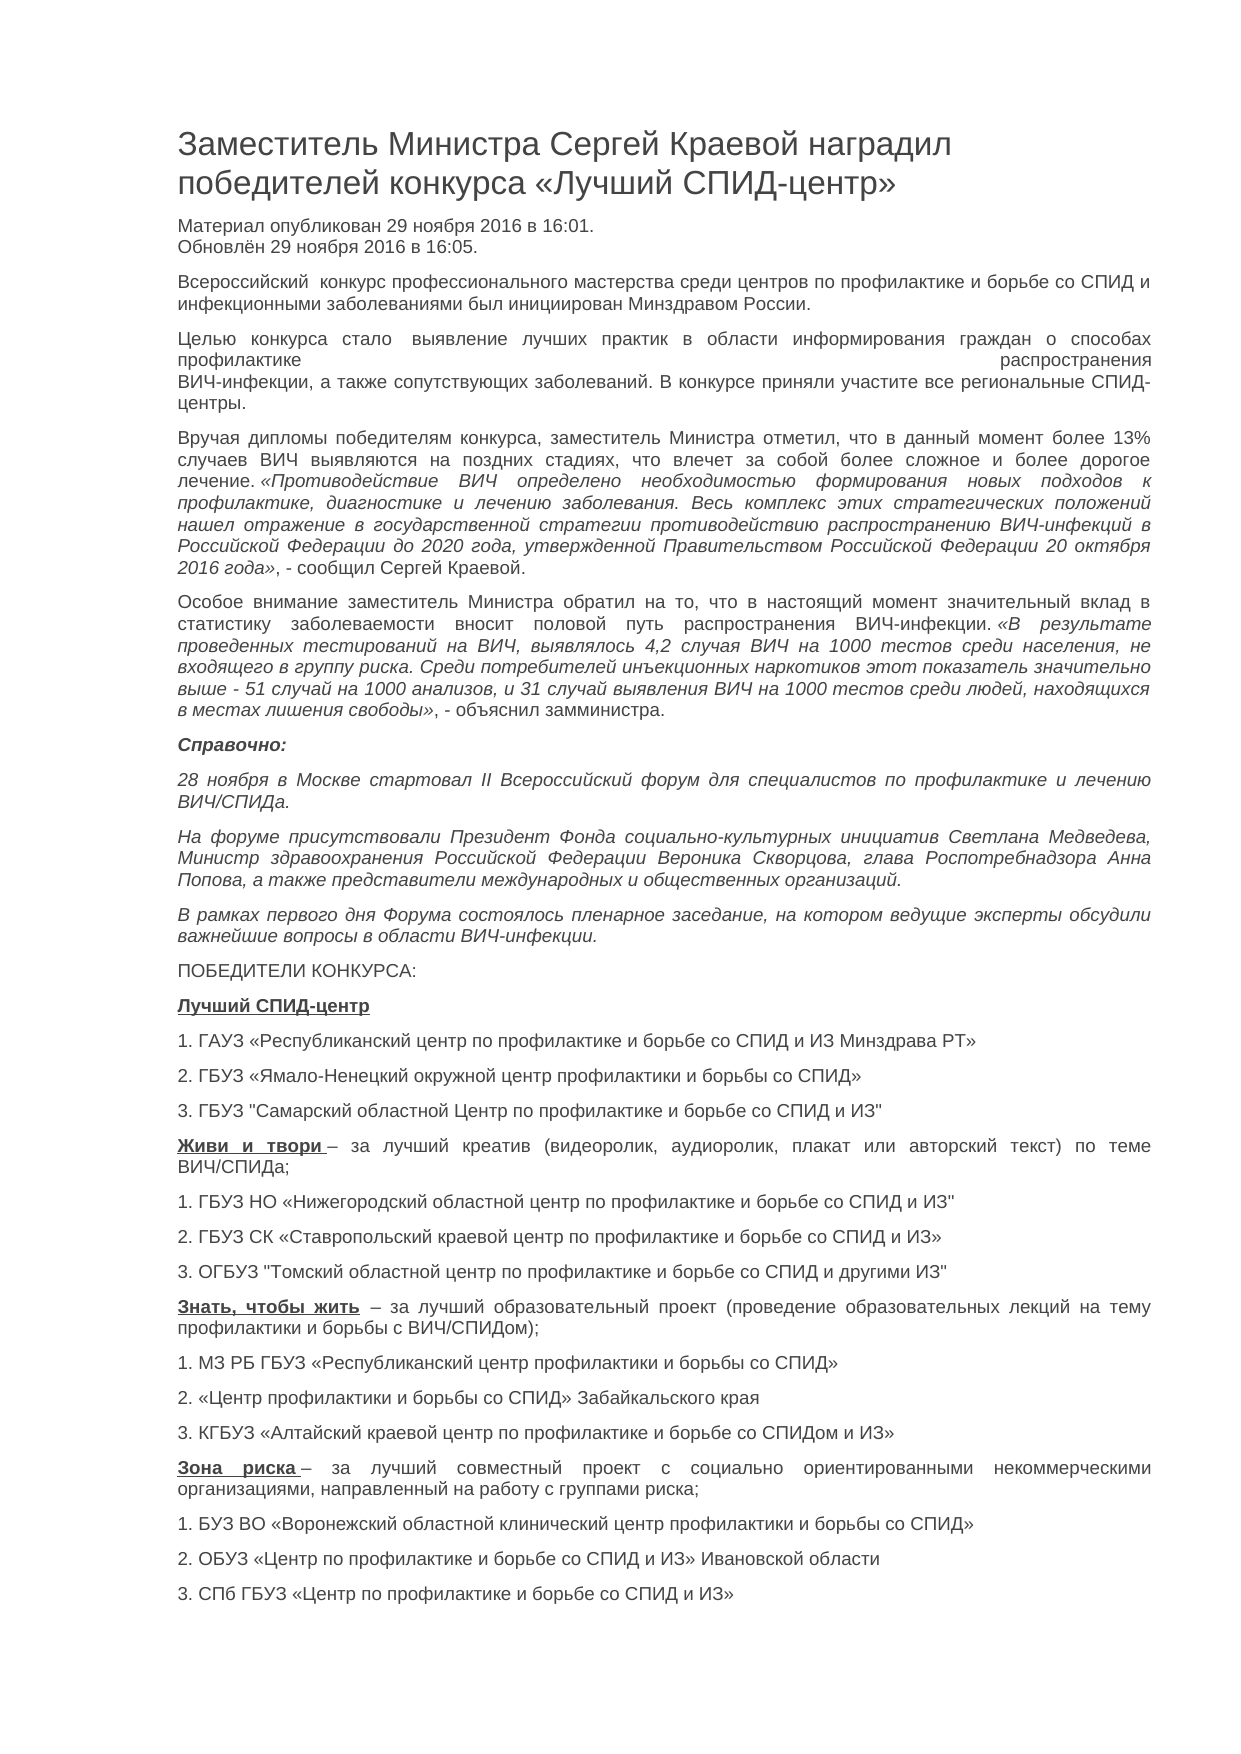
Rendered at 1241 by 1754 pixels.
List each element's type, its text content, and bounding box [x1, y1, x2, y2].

text 1. ГАУЗ «Республиканский центр по профилактике и борьбе со СПИД и ИЗ Минздрава РТ» [177, 1030, 1152, 1051]
text Заместитель Министра Сергей Краевой наградил победителей конкурса «Лучший СПИД-центр» [177, 124, 1152, 201]
text Вручая дипломы победителям конкурса, заместитель Министра отметил, что в данный момент более 13% случаев ВИЧ выявляются на поздних стадиях, что влечет за собой более сложное и более дорогое лечение. «Противодействие ВИЧ определено необходимостью формирования новых подходов к профилактике, диагностике и лечению заболевания. Весь комплекс этих стратегических положений нашел отражение в государственной стратегии противодействию распространению ВИЧ-инфекций в Российской Федерации до 2020 года, утвержденной Правительством Российской Федерации 20 октября 2016 года», - сообщил Сергей Краевой. [177, 427, 1152, 578]
text Зона риска – за лучший совместный проект с социально ориентированными некоммерческими организациями, направленный на работу с группами риска; [177, 1457, 1152, 1500]
text 2. ОБУЗ «Центр по профилактике и борьбе со СПИД и ИЗ» Ивановской области [177, 1548, 1152, 1569]
text На форуме присутствовали Президент Фонда социально-культурных инициатив Светлана Медведева, Министр здравоохранения Российской Федерации Вероника Скворцова, глава Роспотребнадзора Анна Попова, а также представители международных и общественных организаций. [177, 825, 1152, 890]
text 3. ГБУЗ "Самарский областной Центр по профилактике и борьбе со СПИД и ИЗ" [177, 1099, 1152, 1121]
text 3. КГБУЗ «Алтайский краевой центр по профилактике и борьбе со СПИДом и ИЗ» [177, 1422, 1152, 1443]
text 2. «Центр профилактики и борьбы со СПИД» Забайкальского края [177, 1387, 1152, 1408]
text Особое внимание заместитель Министра обратил на то, что в настоящий момент значительный вклад в статистику заболеваемости вносит половой путь распространения ВИЧ-инфекции. «В результате проведенных тестирований на ВИЧ, выявлялось 4,2 случая ВИЧ на 1000 тестов среди населения, не входящего в группу риска. Среди потребителей инъекционных наркотиков этот показатель значительно выше - 51 случай на 1000 анализов, и 31 случай выявления ВИЧ на 1000 тестов среди людей, находящихся в местах лишения свободы», - объяснил замминистра. [177, 591, 1152, 721]
text 2. ГБУЗ СК «Ставропольский краевой центр по профилактике и борьбе со СПИД и ИЗ» [177, 1226, 1152, 1247]
text Всероссийский конкурс профессионального мастерства среди центров по профилактике и борьбе со СПИД и инфекционными заболеваниями был инициирован Минздравом России. [177, 271, 1152, 314]
text 1. БУЗ ВО «Воронежский областной клинический центр профилактики и борьбы со СПИД» [177, 1513, 1152, 1535]
text Лучший СПИД-центр [177, 995, 1152, 1016]
text 2. ГБУЗ «Ямало-Ненецкий окружной центр профилактики и борьбы со СПИД» [177, 1064, 1152, 1086]
text 3. ОГБУЗ "Томский областной центр по профилактике и борьбе со СПИД и другими ИЗ" [177, 1261, 1152, 1282]
text Материал опубликован 29 ноября 2016 в 16:01. Обновлён 29 ноября 2016 в 16:05. [177, 214, 1152, 258]
text 28 ноября в Москве стартовал II Всероссийский форум для специалистов по профилактике и лечению ВИЧ/СПИДа. [177, 769, 1152, 812]
text 1. МЗ РБ ГБУЗ «Республиканский центр профилактики и борьбы со СПИД» [177, 1352, 1152, 1373]
text 3. СПб ГБУЗ «Центр по профилактике и борьбе со СПИД и ИЗ» [177, 1583, 1152, 1604]
text Знать, чтобы жить – за лучший образовательный проект (проведение образовательных лекций на тему профилактики и борьбы с ВИЧ/СПИДом); [177, 1296, 1152, 1339]
text ПОБЕДИТЕЛИ КОНКУРСА: [177, 960, 1152, 981]
text Живи и твори – за лучший креатив (видеоролик, аудиоролик, плакат или авторский текст) по теме ВИЧ/СПИДа; [177, 1134, 1152, 1177]
text Целью конкурса стало выявление лучших практик в области информирования граждан о способах профилактике распространения ВИЧ-инфекции, а также сопутствующих заболеваний. В конкурсе приняли участите все региональные СПИД-центры. [177, 327, 1152, 414]
text Справочно: [177, 734, 1152, 756]
text 1. ГБУЗ НО «Нижегородский областной центр по профилактике и борьбе со СПИД и ИЗ" [177, 1191, 1152, 1212]
text В рамках первого дня Форума состоялось пленарное заседание, на котором ведущие эксперты обсудили важнейшие вопросы в области ВИЧ-инфекции. [177, 903, 1152, 947]
